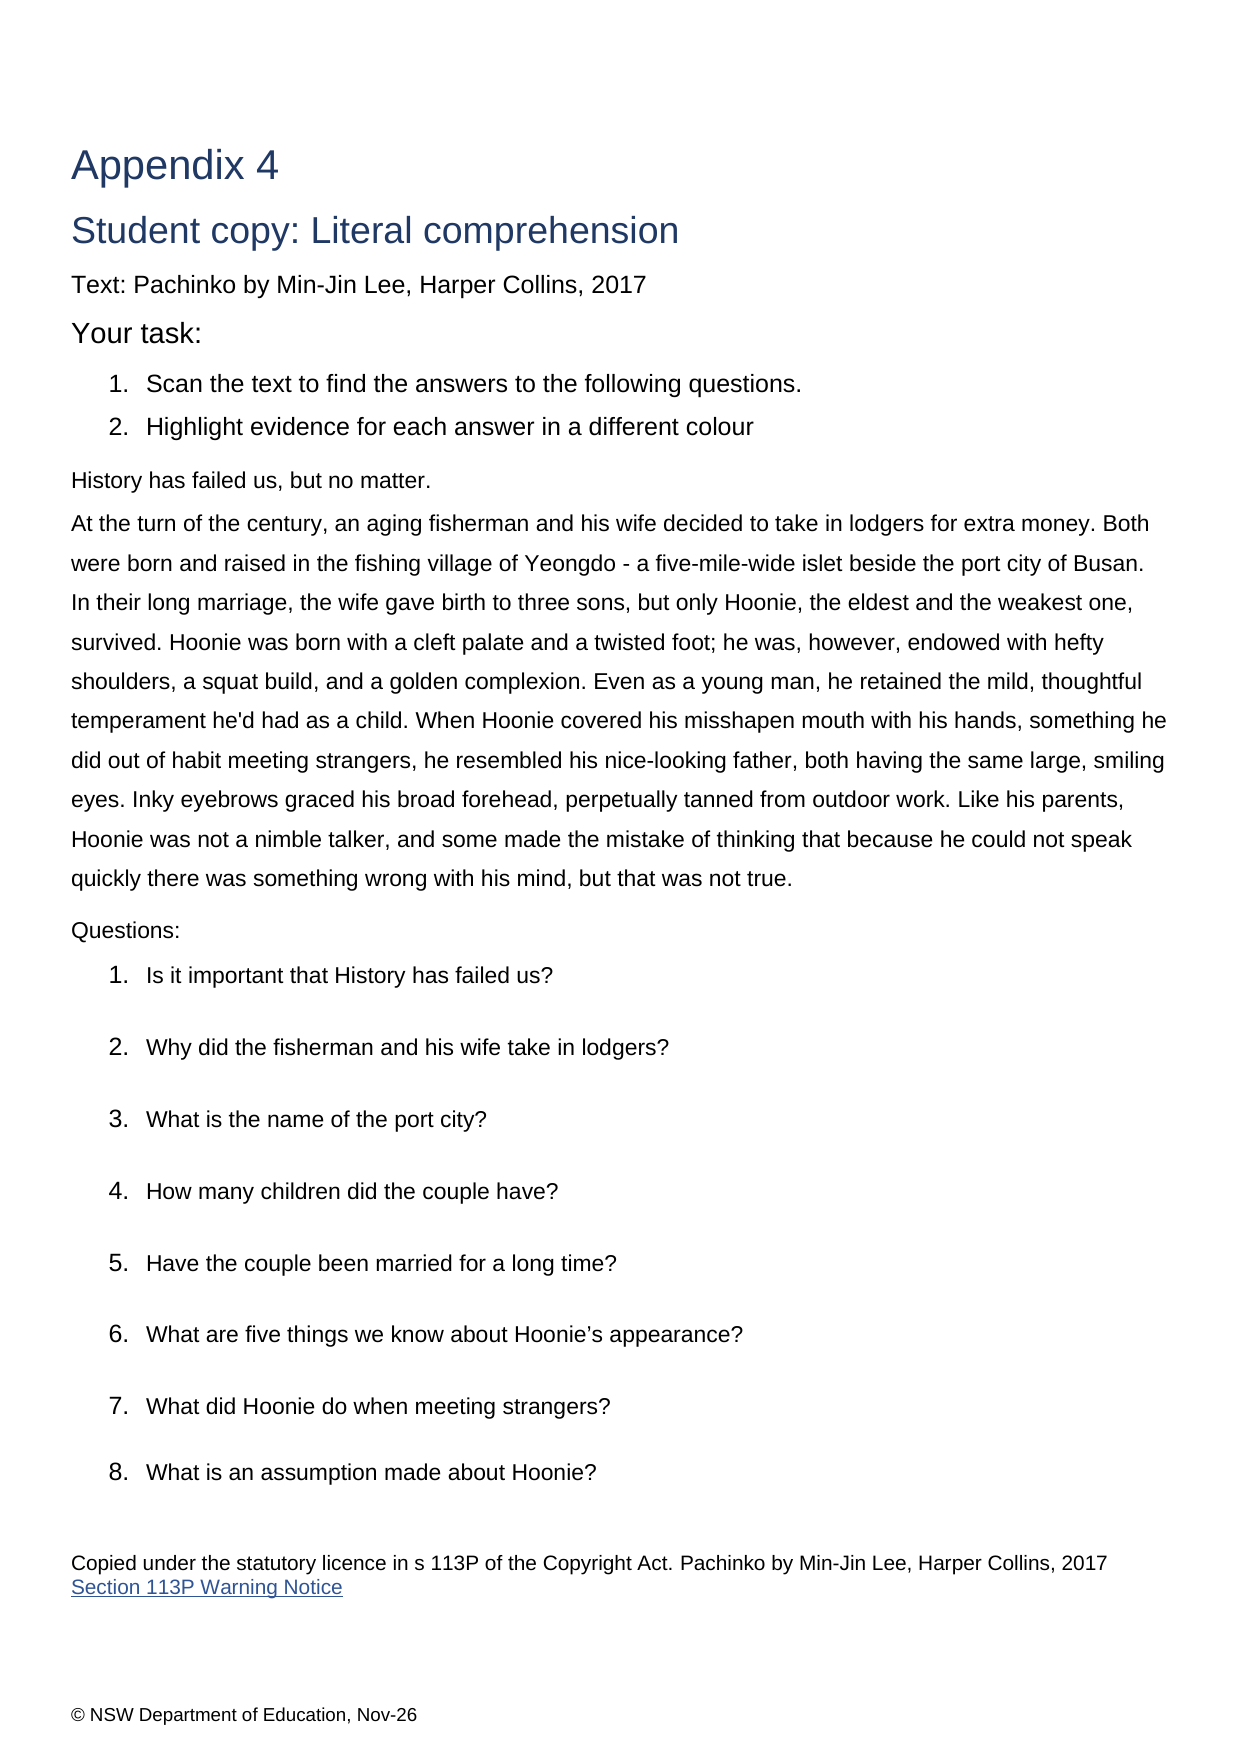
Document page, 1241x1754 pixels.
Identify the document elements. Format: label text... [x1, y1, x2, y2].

text At the turn of the century, an aging fisherman and his wife decided to take in lodgers for extra money. Both were born and raised in the fishing village of Yeongdo - a five-mile-wide islet beside the port city of Busan. In their long marriage, the wife gave birth to three sons, but only Hoonie, the eldest and the weakest one, survived. Hoonie was born with a cleft palate and a twisted foot; he was, however, endowed with hefty shoulders, a squat build, and a golden complexion. Even as a young man, he retained the mild, thoughtful temperament he'd had as a child. When Hoonie covered his misshapen mouth with his hands, something he did out of habit meeting strangers, he resembled his nice-looking father, both having the same large, smiling eyes. Inky eyebrows graced his broad forehead, perpetually tanned from outdoor work. Like his parents, Hoonie was not a nimble talker, and some made the mistake of thinking that because he could not speak quickly there was something wrong with his mind, but that was not true. [71, 510, 1169, 892]
list Why did the fisherman and his wife take in lodgers? [108, 1032, 1169, 1061]
list Have the couple been married for a long time? [108, 1247, 1169, 1276]
subtitle Questions: [71, 917, 1169, 944]
list Scan the text to find the answers to the following questions. [108, 368, 1169, 397]
text Your task: [71, 316, 1169, 349]
text Copied under the statutory licence in s 113P of the Copyright Act. Pachinko by Min-Jin Lee, Harper Collins, 2017 Section 113P Warning Notice [71, 1551, 1169, 1598]
list How many children did the couple have? [108, 1176, 1169, 1204]
list What did Hoonie do when meeting strangers? [108, 1391, 1169, 1420]
list What are five things we know about Hoonie’s appearance? [108, 1319, 1169, 1348]
subtitle Student copy: Literal comprehension [71, 208, 1169, 251]
list What is an assumption made about Hoonie? [108, 1449, 1169, 1487]
subtitle History has failed us, but no matter. [71, 467, 1169, 494]
subtitle Text: Pachinko by Min-Jin Lee, Harper Collins, 2017 [71, 270, 1169, 299]
list What is the name of the port city? [108, 1104, 1169, 1132]
subtitle Appendix 4 [71, 141, 1169, 188]
list Is it important that History has failed us? [108, 960, 1169, 989]
list Highlight evidence for each answer in a different colour [108, 412, 1169, 440]
